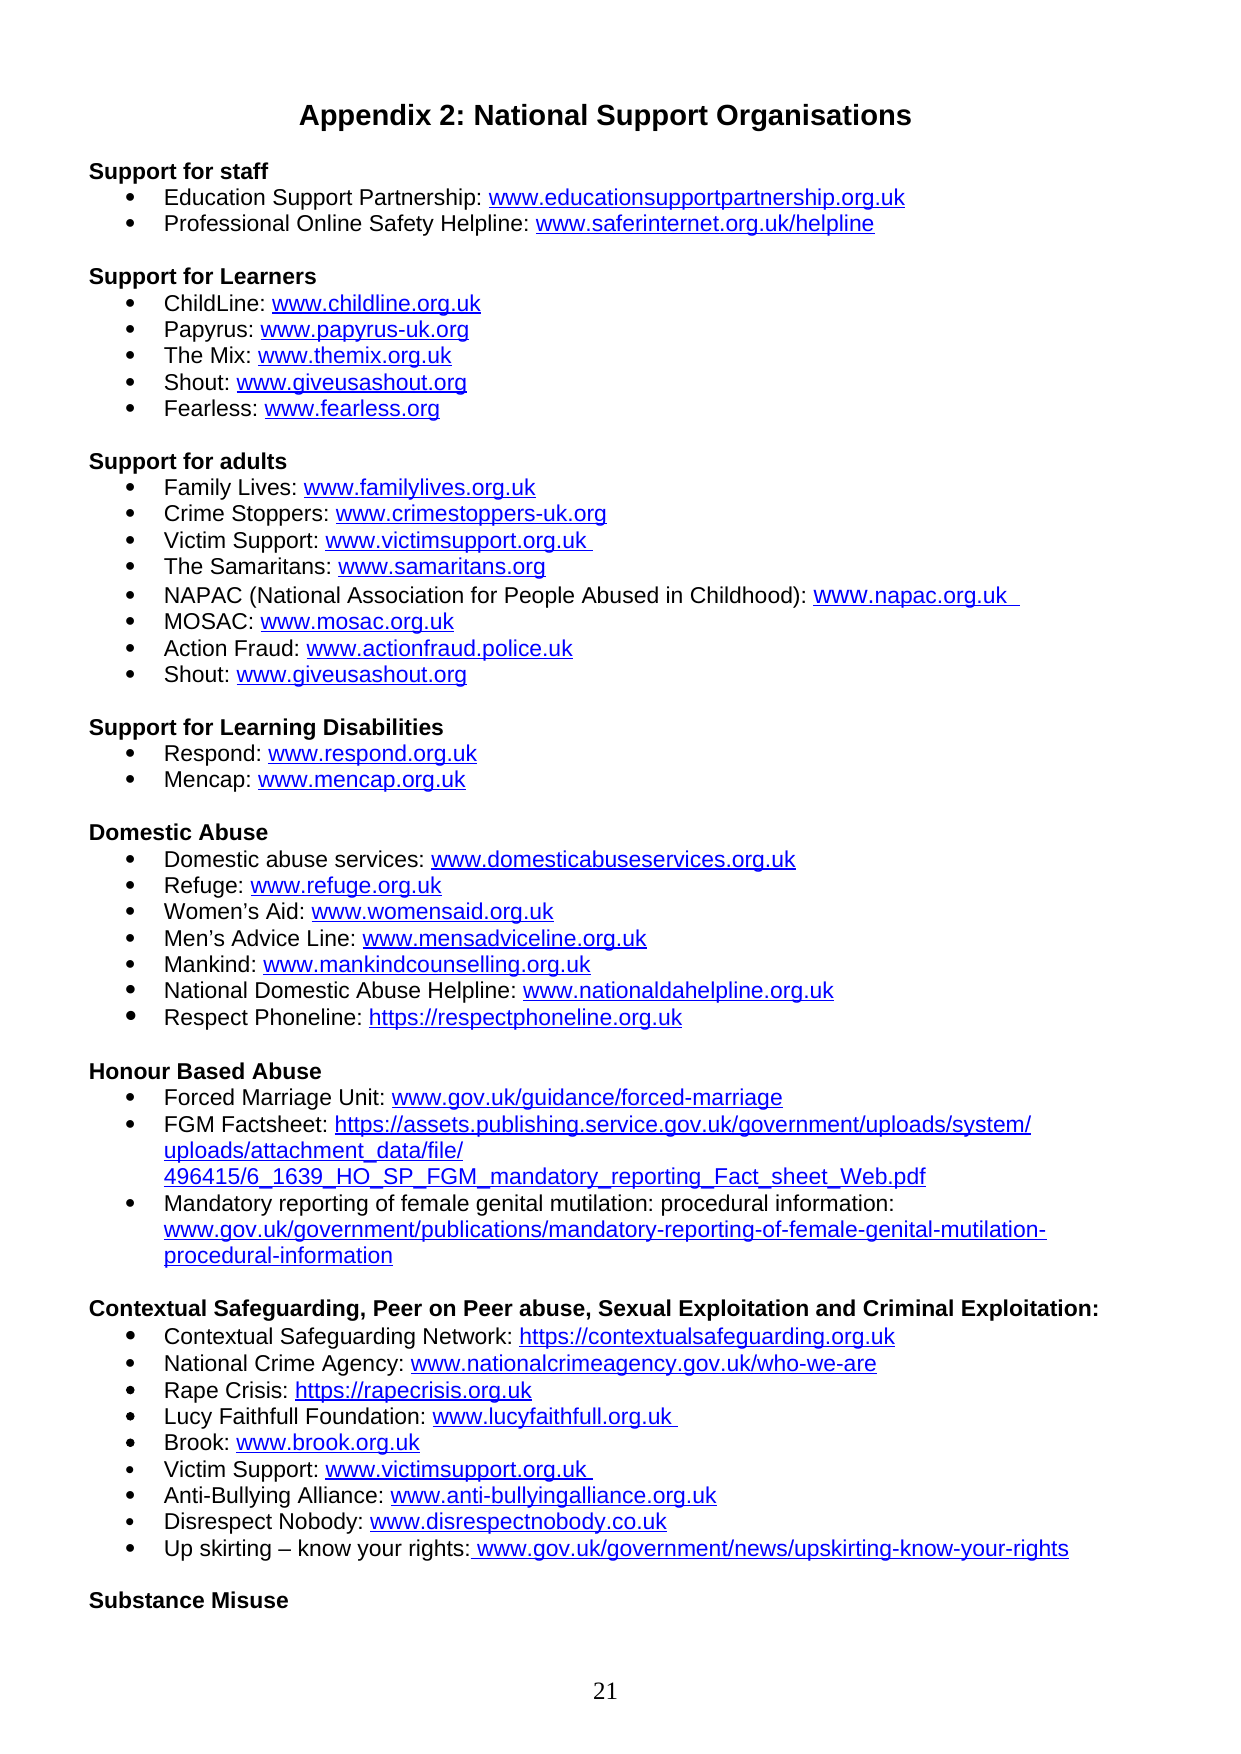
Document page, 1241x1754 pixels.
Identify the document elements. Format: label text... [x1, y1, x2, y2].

list Papyrus: www.papyrus-uk.org [126, 316, 1122, 342]
text Support for adults [89, 448, 1122, 474]
list Lucy Faithfull Foundation: www.lucyfaithfull.org.uk [126, 1403, 1122, 1429]
list Up skirting – know your rights: www.gov.uk/government/news/upskirting-know-your-rights [126, 1535, 1122, 1561]
list ChildLine: www.childline.org.uk [126, 289, 1122, 316]
text Support for Learners [89, 263, 1122, 289]
text Support for Learning Disabilities [89, 714, 1122, 740]
list Brook: www.brook.org.uk [126, 1429, 1122, 1456]
list MOSAC: www.mosac.org.uk [126, 608, 1122, 635]
list The Mix: www.themix.org.uk [126, 342, 1122, 368]
list The Samaritans: www.samaritans.org [126, 553, 1122, 579]
list Mandatory reporting of female genital mutilation: procedural information: www.gov.uk/government/publications/mandatory-reporting-of-female-genital-mutilation-procedural-information [126, 1190, 1122, 1269]
text Substance Misuse [89, 1587, 1122, 1614]
text Domestic Abuse [89, 819, 1122, 846]
list Men’s Advice Line: www.mensadviceline.org.uk [126, 924, 1122, 951]
list Crime Stoppers: www.crimestoppers-uk.org [126, 500, 1122, 527]
text Support for staff [89, 158, 1122, 184]
list Mankind: www.mankindcounselling.org.uk [126, 951, 1122, 977]
list Forced Marriage Unit: www.gov.uk/guidance/forced-marriage [126, 1084, 1122, 1111]
list Anti-Bullying Alliance: www.anti-bullyingalliance.org.uk [126, 1482, 1122, 1508]
list Professional Online Safety Helpline: www.saferinternet.org.uk/helpline [126, 210, 1122, 237]
list Victim Support: www.victimsupport.org.uk [126, 1456, 1122, 1482]
list Respect Phoneline: https://respectphoneline.org.uk [126, 1004, 1122, 1032]
list Contextual Safeguarding Network: https://contextualsafeguarding.org.uk [126, 1321, 1122, 1350]
list Rape Crisis: https://rapecrisis.org.uk [126, 1377, 1122, 1403]
list Women’s Aid: www.womensaid.org.uk [126, 898, 1122, 924]
list Refuge: www.refuge.org.uk [126, 872, 1122, 898]
list Mencap: www.mencap.org.uk [126, 766, 1122, 793]
list Shout: www.giveusashout.org [126, 368, 1122, 395]
list Family Lives: www.familylives.org.uk [126, 474, 1122, 500]
list Action Fraud: www.actionfraud.police.uk [126, 635, 1122, 661]
list Victim Support: www.victimsupport.org.uk [126, 527, 1122, 553]
list National Crime Agency: www.nationalcrimeagency.gov.uk/who-we-are [126, 1350, 1122, 1377]
list Disrespect Nobody: www.disrespectnobody.co.uk [126, 1508, 1122, 1535]
list Fearless: www.fearless.org [126, 395, 1122, 421]
text Contextual Safeguarding, Peer on Peer abuse, Sexual Exploitation and Criminal Exploitation: [89, 1295, 1122, 1321]
list National Domestic Abuse Helpline: www.nationaldahelpline.org.uk [126, 977, 1122, 1004]
list Domestic abuse services: www.domesticabuseservices.org.uk [126, 846, 1122, 872]
text Honour Based Abuse [89, 1058, 1122, 1084]
text Appendix 2: National Support Organisations [89, 98, 1122, 131]
list Respond: www.respond.org.uk [126, 740, 1122, 766]
list NAPAC (National Association for People Abused in Childhood): www.napac.org.uk [126, 579, 1122, 608]
list FGM Factsheet: https://assets.publishing.service.gov.uk/government/uploads/system/uploads/attachment_data/file/496415/6_1639_HO_SP_FGM_mandatory_reporting_Fact_sheet_Web.pdf [126, 1111, 1122, 1190]
list Education Support Partnership: www.educationsupportpartnership.org.uk [126, 184, 1122, 210]
list Shout: www.giveusashout.org [126, 661, 1122, 687]
